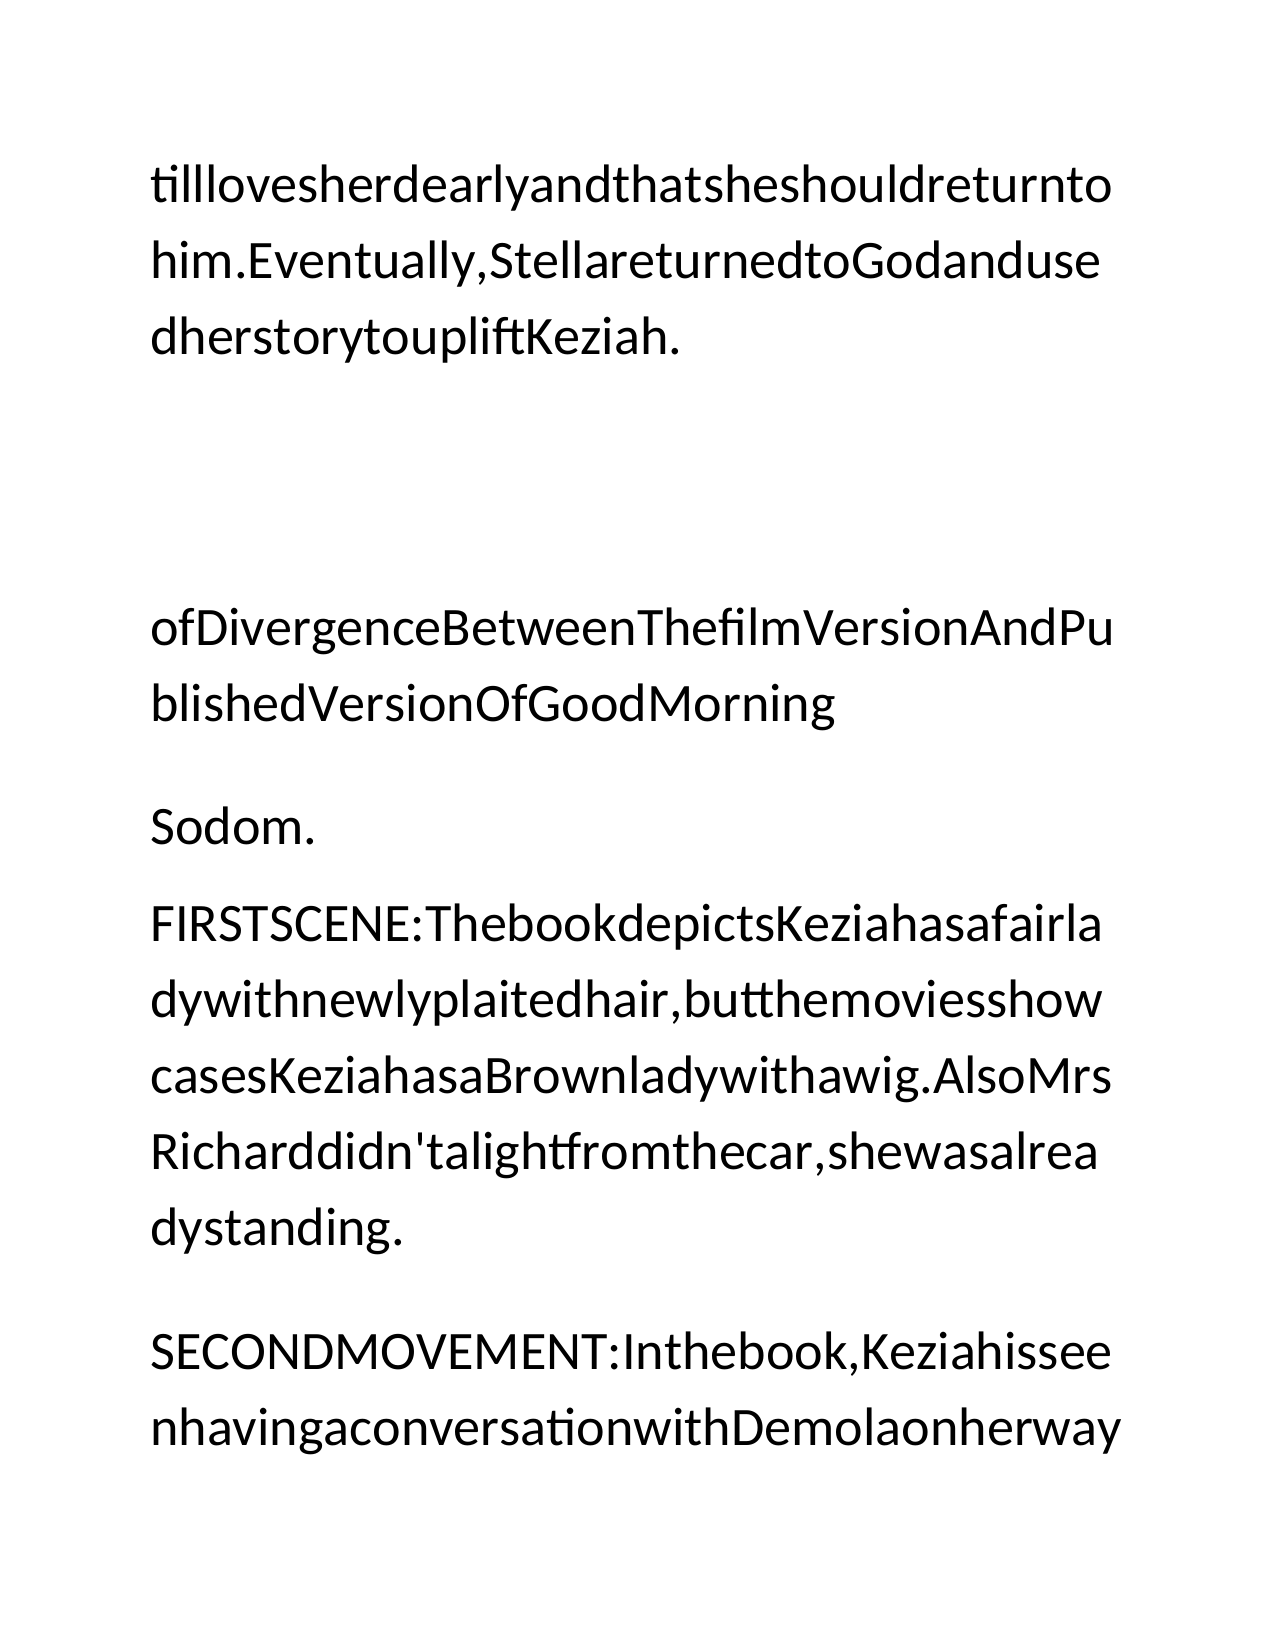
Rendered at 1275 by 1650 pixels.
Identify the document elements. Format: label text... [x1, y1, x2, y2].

text FIRST SCENE: The book depicts Keziah as a fair lady with newly plaited hair, but the movies show cases Keziah as a Brown lady with a wig. Also Mrs Richard didn't alight from the car, she was already standing. [150, 889, 1125, 1291]
text of Divergence Between The film Version And Published Version Of Good Morning [150, 593, 1125, 767]
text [150, 150, 1125, 368]
text SECOND MOVEMENT: In the book, Keziah is seen having a conversation with Demola on her way [150, 1316, 1125, 1491]
text Sodom. [150, 792, 1125, 858]
